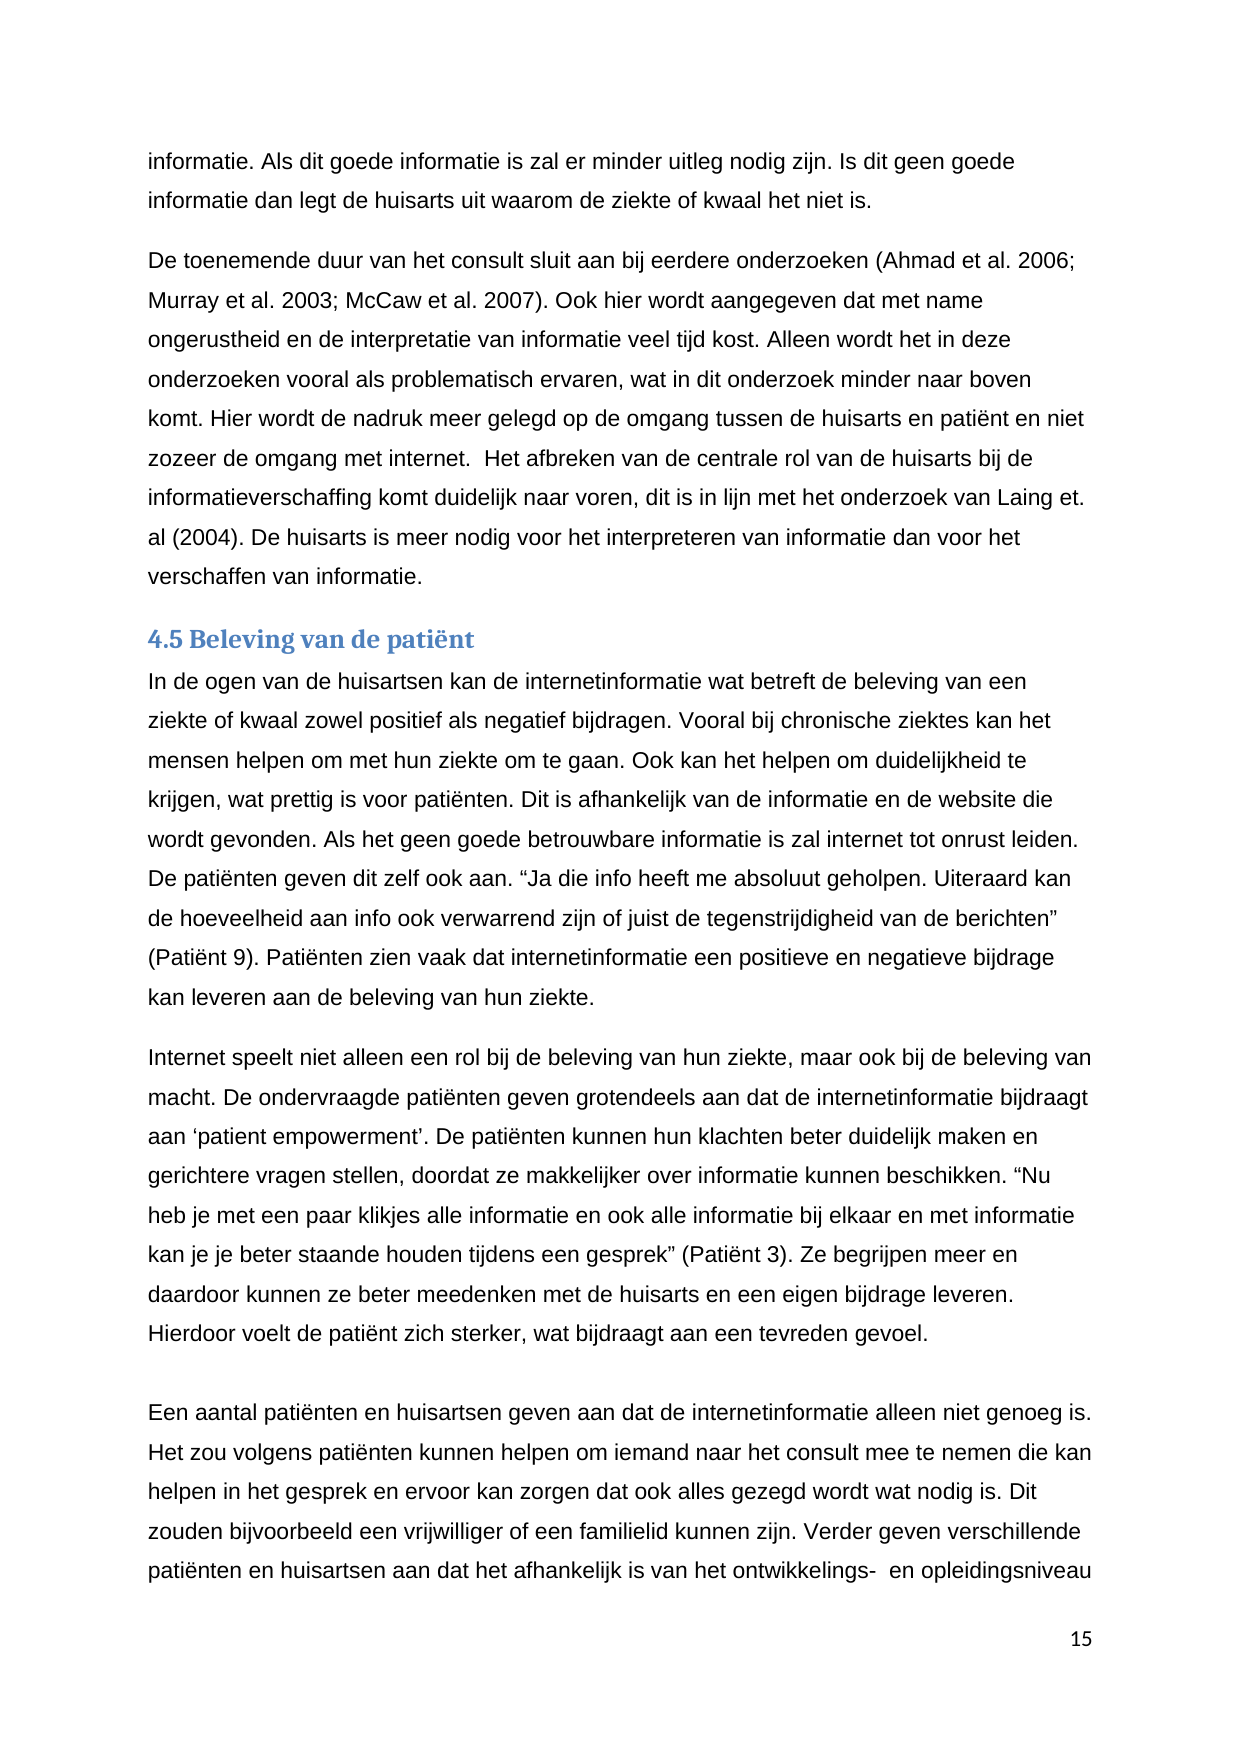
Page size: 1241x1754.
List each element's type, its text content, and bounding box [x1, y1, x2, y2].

text De toenemende duur van het consult sluit aan bij eerdere onderzoeken (Ahmad et al. 2006; Murray et al. 2003; McCaw et al. 2007). Ook hier wordt aangegeven dat met name ongerustheid en de interpretatie van informatie veel tijd kost. Alleen wordt het in deze onderzoeken vooral als problematisch ervaren, wat in dit onderzoek minder naar boven komt. Hier wordt de nadruk meer gelegd op de omgang tussen de huisarts en patiënt en niet zozeer de omgang met internet. Het afbreken van de centrale rol van de huisarts bij de informatieverschaffing komt duidelijk naar voren, dit is in lijn met het onderzoek van Laing et. al (2004). De huisarts is meer nodig voor het interpreteren van informatie dan voor het verschaffen van informatie. [148, 247, 1092, 590]
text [148, 1044, 1092, 1584]
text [148, 148, 1092, 213]
text 4.5 Beleving van de patiënt In de ogen van de huisartsen kan de internetinformatie wat betreft de beleving van een ziekte of kwaal zowel positief als negatief bijdragen. Vooral bij chronische ziektes kan het mensen helpen om met hun ziekte om te gaan. Ook kan het helpen om duidelijkheid te krijgen, wat prettig is voor patiënten. Dit is afhankelijk van de informatie en de website die wordt gevonden. Als het geen goede betrouwbare informatie is zal internet tot onrust leiden. De patiënten geven dit zelf ook aan. “Ja die info heeft me absoluut geholpen. Uiteraard kan de hoeveelheid aan info ook verwarrend zijn of juist de tegenstrijdigheid van de berichten” (Patiënt 9). Patiënten zien vaak dat internetinformatie een positieve en negatieve bijdrage kan leveren aan de beleving van hun ziekte. [148, 624, 1092, 1010]
